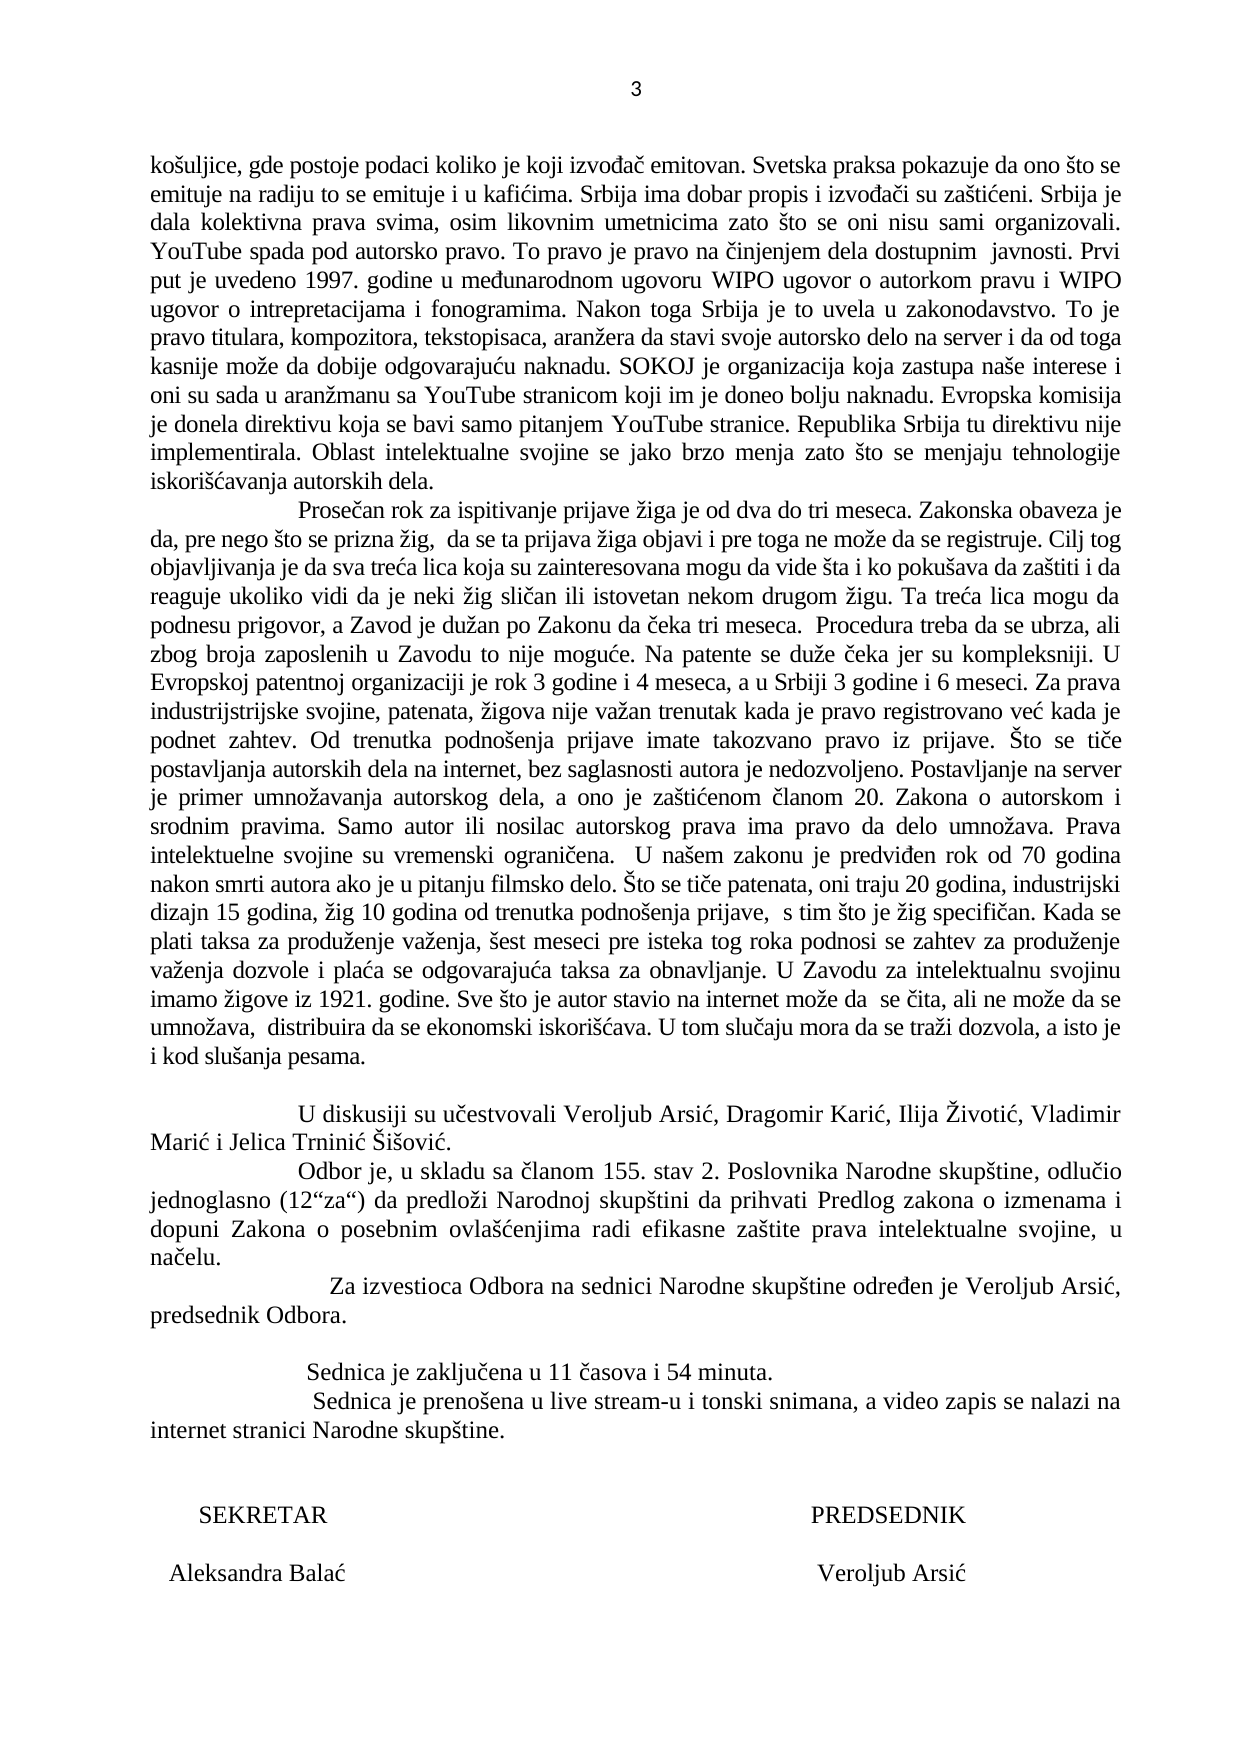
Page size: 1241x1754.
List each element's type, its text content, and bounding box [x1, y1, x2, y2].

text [150, 150, 1122, 495]
text Prosečan rok za ispitivanje prijave žiga je od dva do tri meseca. Zakonska obaveza je da, pre nego što se prizna žig, da se ta prijava žiga objavi i pre toga ne može da se registruje. Cilj tog objavljivanja je da sva treća lica koja su zainteresovana mogu da vide šta i ko pokušava da zaštiti i da reaguje ukoliko vidi da je neki žig sličan ili istovetan nekom drugom žigu. Ta treća lica mogu da podnesu prigovor, a Zavod je dužan po Zakonu da čeka tri meseca. Procedura treba da se ubrza, ali zbog broja zaposlenih u Zavodu to nije moguće. Na patente se duže čeka jer su kompleksniji. U Evropskoj patentnoj organizaciji je rok 3 godine i 4 meseca, a u Srbiji 3 godine i 6 meseci. Za prava industrijstrijske svojine, patenata, žigova nije važan trenutak kada je pravo registrovano već kada je podnet zahtev. Od trenutka podnošenja prijave imate takozvano pravo iz prijave. Što se tiče postavljanja autorskih dela na internet, bez saglasnosti autora je nedozvoljeno. Postavljanje na server je primer umnožavanja autorskog dela, a ono je zaštićenom članom 20. Zakona o autorskom i srodnim pravima. Samo autor ili nosilac autorskog prava ima pravo da delo umnožava. Prava intelektuelne svojine su vremenski ograničena. U našem zakonu je predviđen rok od 70 godina nakon smrti autora ako je u pitanju filmsko delo. Što se tiče patenata, oni traju 20 godina, industrijski dizajn 15 godina, žig 10 godina od trenutka podnošenja prijave, s tim što je žig specifičan. Kada se plati taksa za produženje važenja, šest meseci pre isteka tog roka podnosi se zahtev za produženje važenja dozvole i plaća se odgovarajuća taksa za obnavljanje. U Zavodu za intelektualnu svojinu imamo žigove iz 1921. godine. Sve što je autor stavio na internet može da se čita, ali ne može da se umnožava, distribuira da se ekonomski iskorišćava. U tom slučaju mora da se traži dozvola, a isto je i kod slušanja pesama. [150, 495, 1122, 1070]
text U diskusiji su učestvovali Veroljub Arsić, Dragomir Karić, Ilija Životić, Vladimir Marić i Jelica Trninić Šišović. [150, 1099, 1122, 1156]
text Za izvestioca Odbora na sednici Narodne skupštine određen je Veroljub Arsić, predsednik Odbora. [150, 1271, 1122, 1329]
text SEKRETAR PREDSEDNIK [150, 1501, 1122, 1529]
text Odbor je, u skladu sa članom 155. stav 2. Poslovnika Narodne skupštine, odlučio jednoglasno (12“za“) da predloži Narodnoj skupštini da prihvati Predlog zakona o izmenama i dopuni Zakona o posebnim ovlašćenjima radi efikasne zaštite prava intelektualne svojine, u načelu. [150, 1156, 1122, 1271]
text Sednica je zaključena u 11 časova i 54 minuta. [150, 1357, 1122, 1386]
text Sednica je prenošena u live stream-u i tonski snimana, a video zapis se nalazi na internet stranici Narodne skupštine. [150, 1386, 1122, 1444]
text Aleksandra Balać Veroljub Arsić [150, 1558, 1122, 1587]
